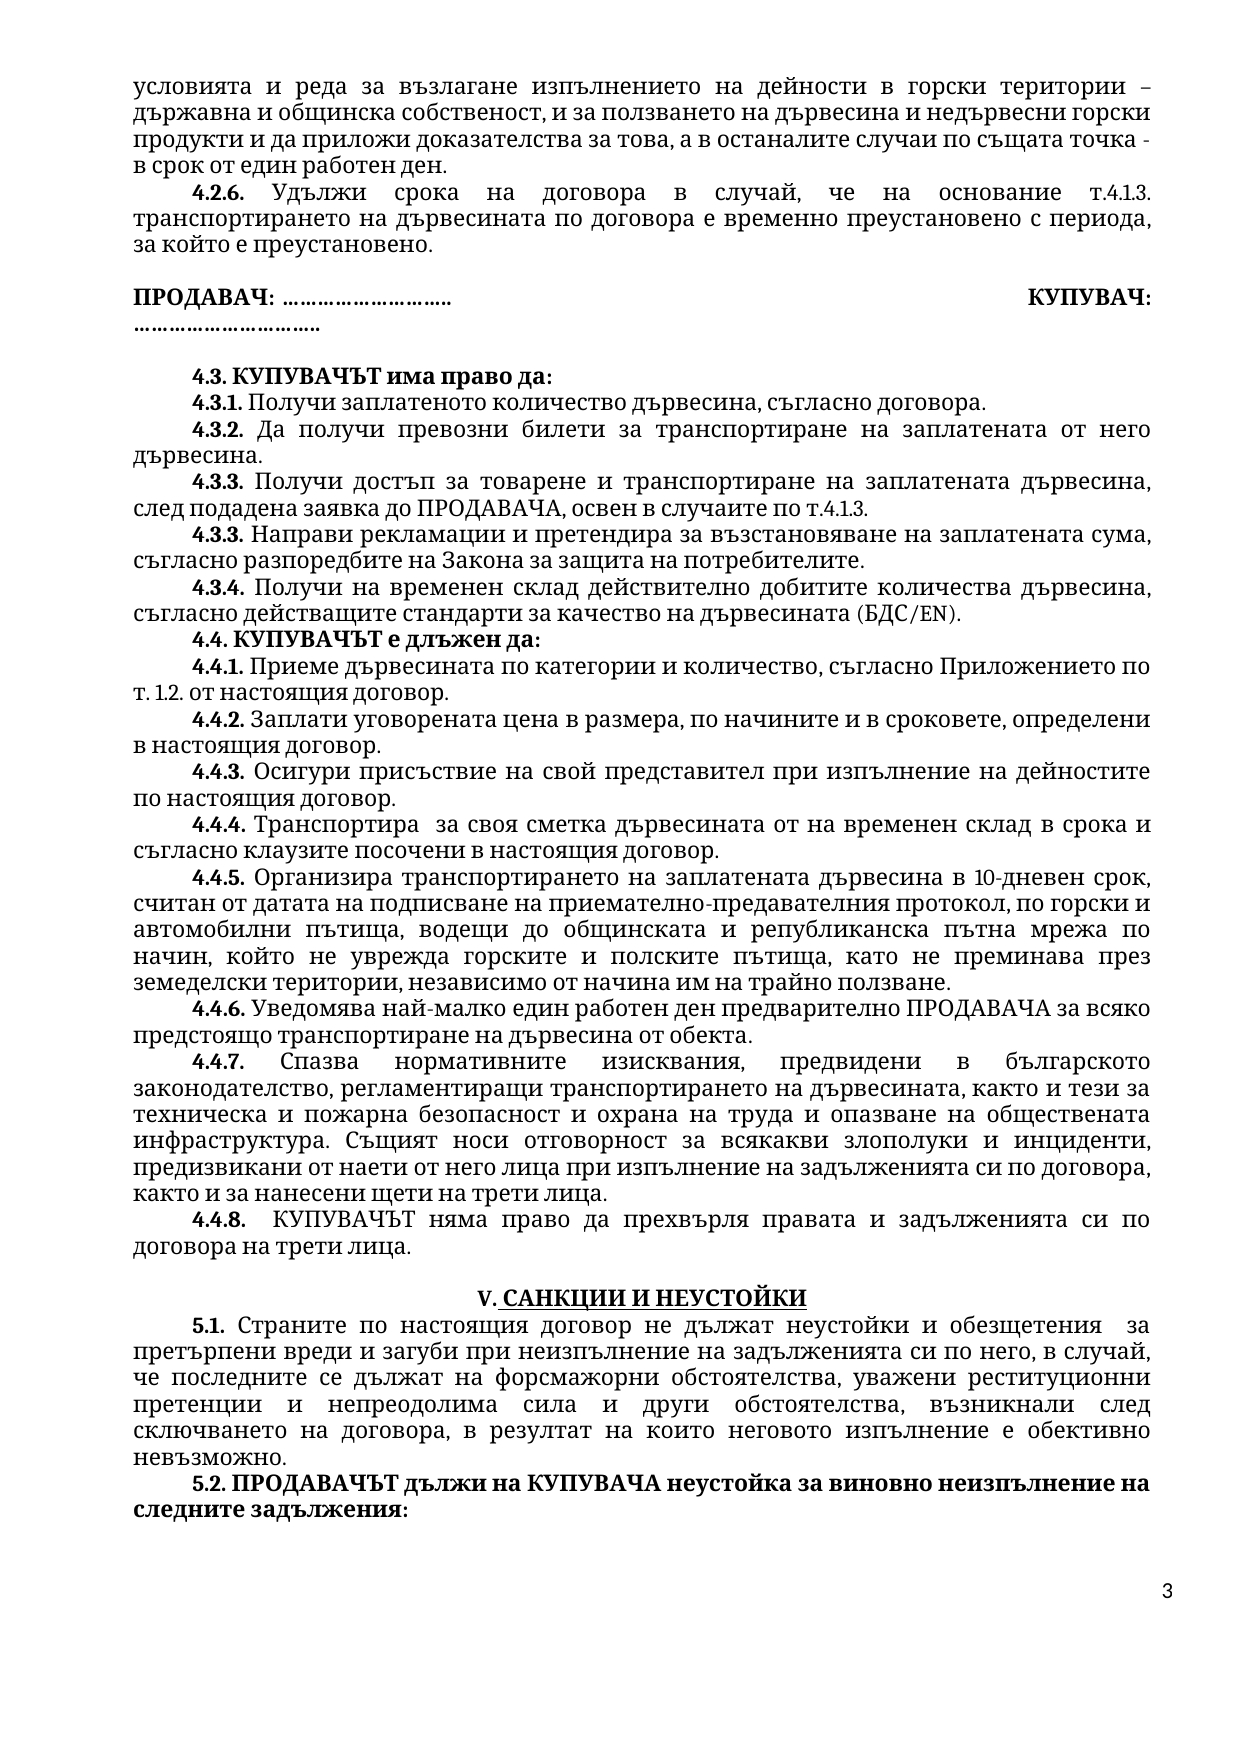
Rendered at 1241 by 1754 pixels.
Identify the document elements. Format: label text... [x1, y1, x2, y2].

text 4.4.1. Приеме дървесината по категории и количество, съгласно Приложението по т. 1.2. от настоящия договор. [133, 654, 1152, 706]
text 4.3.1. Получи заплатеното количество дървесина, съгласно договора. [133, 390, 1152, 416]
text 4.3.4. Получи на временен склад действително добитите количества дървесина, съгласно действащите стандарти за качество на дървесината (БДС/EN). [133, 574, 1152, 627]
text 4.4.3. Осигури присъствие на свой представител при изпълнение на дейностите по настоящия договор. [133, 759, 1152, 812]
text 4.3.3. Получи достъп за товарене и транспортиране на заплатената дървесина, след подадена заявка до ПРОДАВАЧА, освен в случаите по т.4.1.3. [133, 469, 1152, 522]
text 5.1. Страните по настоящия договор не дължат неустойки и обезщетения за претърпени вреди и загуби при неизпълнение на задълженията си по него, в случай, че последните се дължат на форсмажорни обстоятелства, уважени реституционни претенции и непреодолима сила и други обстоятелства, възникнали след сключването на договора, в резултат на които неговото изпълнение е обективно невъзможно. [133, 1312, 1152, 1471]
text 4.4. КУПУВАЧЪТ е длъжен да: [133, 627, 1152, 654]
text 4.3.3. Направи рекламации и претендира за възстановяване на заплатената сума, съгласно разпоредбите на Закона за защита на потребителите. [133, 522, 1152, 574]
text 4.4.7. Спазва нормативните изисквания, предвидени в българското законодателство, регламентиращи транспортирането на дървесината, както и тези за техническа и пожарна безопасност и охрана на труда и опазване на обществената инфраструктура. Същият носи отговорност за всякакви злополуки и инциденти, предизвикани от наети от него лица при изпълнение на задълженията си по договора, както и за нанесени щети на трети лица. [133, 1049, 1152, 1207]
text 4.4.6. Уведомява най-малко един работен ден предварително ПРОДАВАЧА за всяко предстоящо транспортиране на дървесина от обекта. [133, 996, 1152, 1049]
text 4.3. КУПУВАЧЪТ има право да: [133, 364, 1152, 390]
text ПРОДАВАЧ: ……………………….. КУПУВАЧ:………………………….. [133, 285, 1152, 337]
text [133, 74, 1152, 179]
text 4.4.4. Транспортира за своя сметка дървесината от на временен склад в срока и съгласно клаузите посочени в настоящия договор. [133, 812, 1152, 864]
text 5.2. ПРОДАВАЧЪТ дължи на КУПУВАЧА неустойка за виновно неизпълнение на следните задължения: [133, 1471, 1152, 1523]
text V. САНКЦИИ И НЕУСТОЙКИ [133, 1286, 1152, 1312]
text 4.2.6. Удължи срока на договора в случай, че на основание т.4.1.3. транспортирането на дървесината по договора е временно преустановено с периода, за който е преустановено. [133, 179, 1152, 258]
text 4.4.5. Организира транспортирането на заплатената дървесина в 10-дневен срок, считан от датата на подписване на приемателно-предавателния протокол, по горски и автомобилни пътища, водещи до общинската и републиканска пътна мрежа по начин, който не уврежда горските и полските пътища, като не преминава през земеделски територии, независимо от начина им на трайно ползване. [133, 864, 1152, 996]
text 4.4.2. Заплати уговорената цена в размера, по начините и в сроковете, определени в настоящия договор. [133, 706, 1152, 759]
text 4.4.8. КУПУВАЧЪТ няма право да прехвърля правата и задълженията си по договора на трети лица. [133, 1207, 1152, 1260]
text 4.3.2. Да получи превозни билети за транспортиране на заплатената от него дървесина. [133, 416, 1152, 469]
